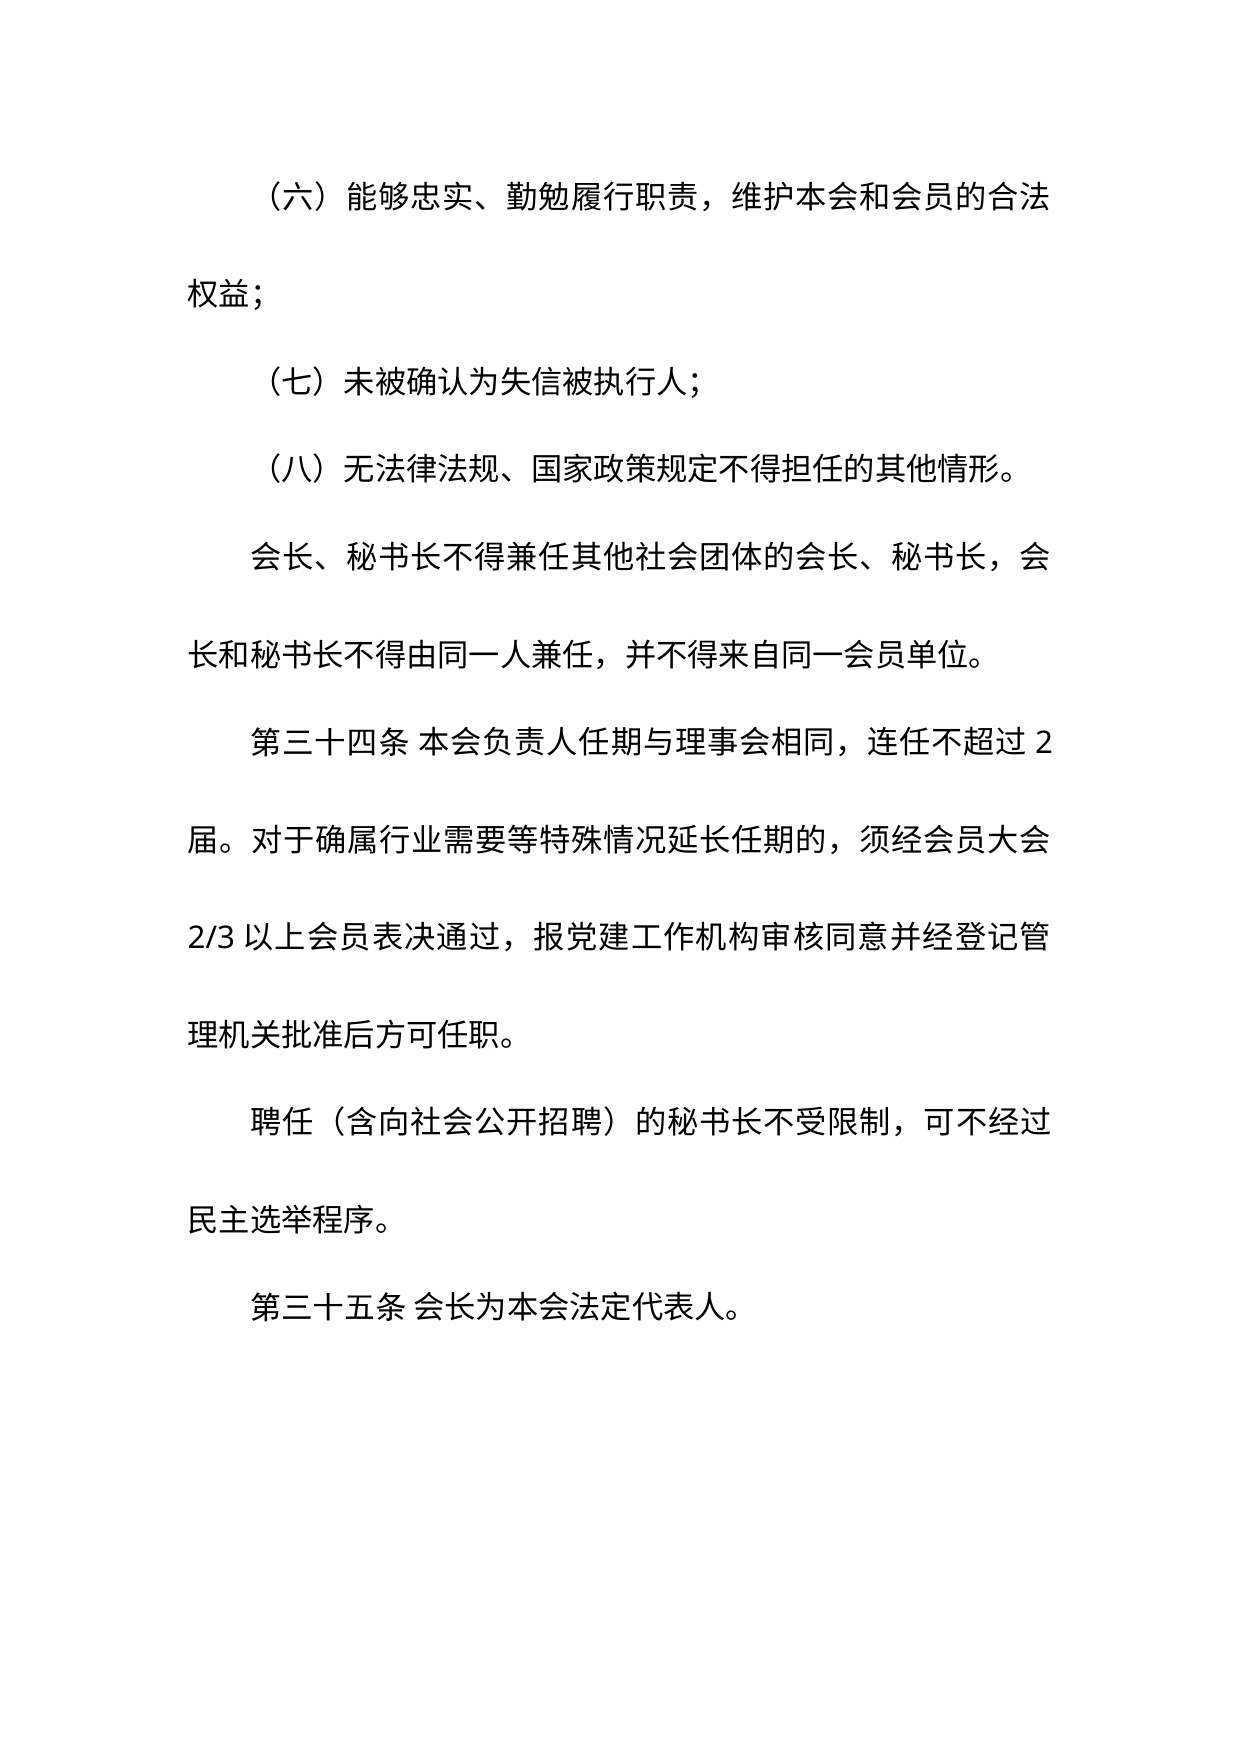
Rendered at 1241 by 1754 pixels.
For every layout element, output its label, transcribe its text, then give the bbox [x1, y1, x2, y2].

text （六）能够忠实、勤勉履行职责，维护本会和会员的合法权益； [187, 162, 1053, 324]
text （八）无法律法规、国家政策规定不得担任的其他情形。 [187, 435, 1053, 500]
text 会长、秘书长不得兼任其他社会团体的会长、秘书长，会长和秘书长不得由同一人兼任，并不得来自同一会员单位。 [187, 522, 1053, 685]
text 第三十四条 本会负责人任期与理事会相同，连任不超过2届。对于确属行业需要等特殊情况延长任期的，须经会员大会2/3以上会员表决通过，报党建工作机构审核同意并经登记管理机关批准后方可任职。 [187, 707, 1053, 1065]
text （七）未被确认为失信被执行人； [187, 347, 1053, 412]
text 聘任（含向社会公开招聘）的秘书长不受限制，可不经过民主选举程序。 [187, 1087, 1053, 1250]
text 第三十五条 会长为本会法定代表人。 [187, 1273, 1053, 1338]
